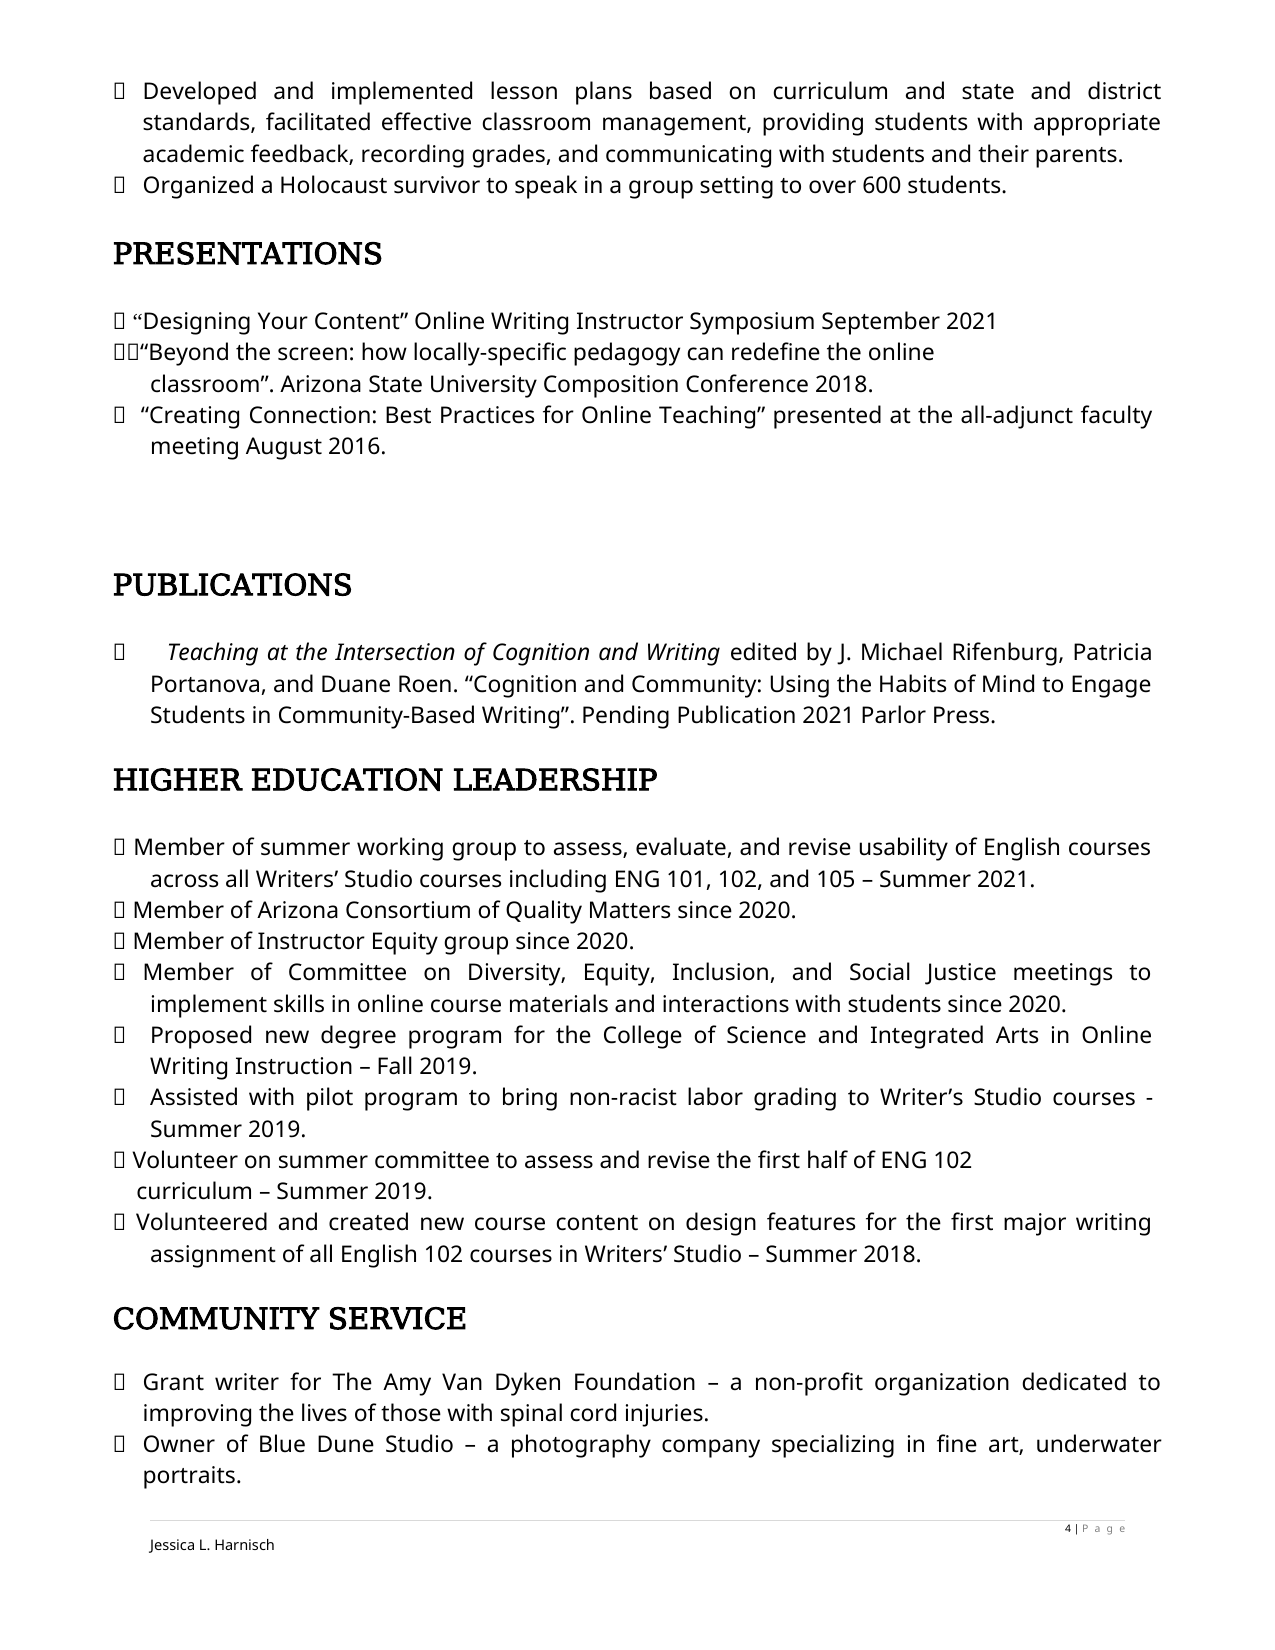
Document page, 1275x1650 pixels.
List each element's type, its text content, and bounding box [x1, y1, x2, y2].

text  Member of Committee on Diversity, Equity, Inclusion, and Social Justice meetings to implement skills in online course materials and interactions with students since 2020. [112, 956, 1153, 1019]
text  Owner of Blue Dune Studio – a photography company specializing in fine art, underwater portraits. [112, 1428, 1162, 1491]
text HIGHER EDUCATION LEADERSHIP [112, 761, 1153, 796]
text  Assisted with pilot program to bring non-racist labor grading to Writer’s Studio courses - Summer 2019. [112, 1081, 1153, 1144]
text  “Creating Connection: Best Practices for Online Teaching” presented at the all-adjunct faculty meeting August 2016. [112, 399, 1153, 461]
text COMMUNITY SERVICE [112, 1300, 1153, 1335]
text  Grant writer for The Amy Van Dyken Foundation – a non-profit organization dedicated to improving the lives of those with spinal cord injuries. [112, 1366, 1162, 1428]
text  “Designing Your Content” Online Writing Instructor Symposium September 2021 [112, 305, 1153, 336]
text  Member of Instructor Equity group since 2020. [112, 925, 1153, 956]
text PUBLICATIONS [112, 566, 1153, 601]
text  Member of summer working group to assess, evaluate, and revise usability of English courses across all Writers’ Studio courses including ENG 101, 102, and 105 – Summer 2021. [112, 831, 1153, 894]
text  Member of Arizona Consortium of Quality Matters since 2020. [112, 894, 1153, 925]
text curriculum – Summer 2019. [112, 1175, 1153, 1206]
text  Volunteer on summer committee to assess and revise the first half of ENG 102 [112, 1144, 1153, 1175]
text “Beyond the screen: how locally-specific pedagogy can redefine the online [112, 336, 1153, 367]
text  Teaching at the Intersection of Cognition and Writing edited by J. Michael Rifenburg, Patricia Portanova, and Duane Roen. “Cognition and Community: Using the Habits of Mind to Engage Students in Community-Based Writing”. Pending Publication 2021 Parlor Press. [112, 636, 1153, 730]
text PRESENTATIONS [112, 235, 1153, 270]
text  Developed and implemented lesson plans based on curriculum and state and district standards, facilitated effective classroom management, providing students with appropriate academic feedback, recording grades, and communicating with students and their parents. [112, 75, 1162, 169]
text classroom”. Arizona State University Composition Conference 2018. [150, 367, 1153, 399]
text  Proposed new degree program for the College of Science and Integrated Arts in Online Writing Instruction – Fall 2019. [112, 1019, 1153, 1081]
text  Organized a Holocaust survivor to speak in a group setting to over 600 students. [112, 169, 1153, 200]
text  Volunteered and created new course content on design features for the first major writing assignment of all English 102 courses in Writers’ Studio – Summer 2018. [112, 1206, 1153, 1269]
